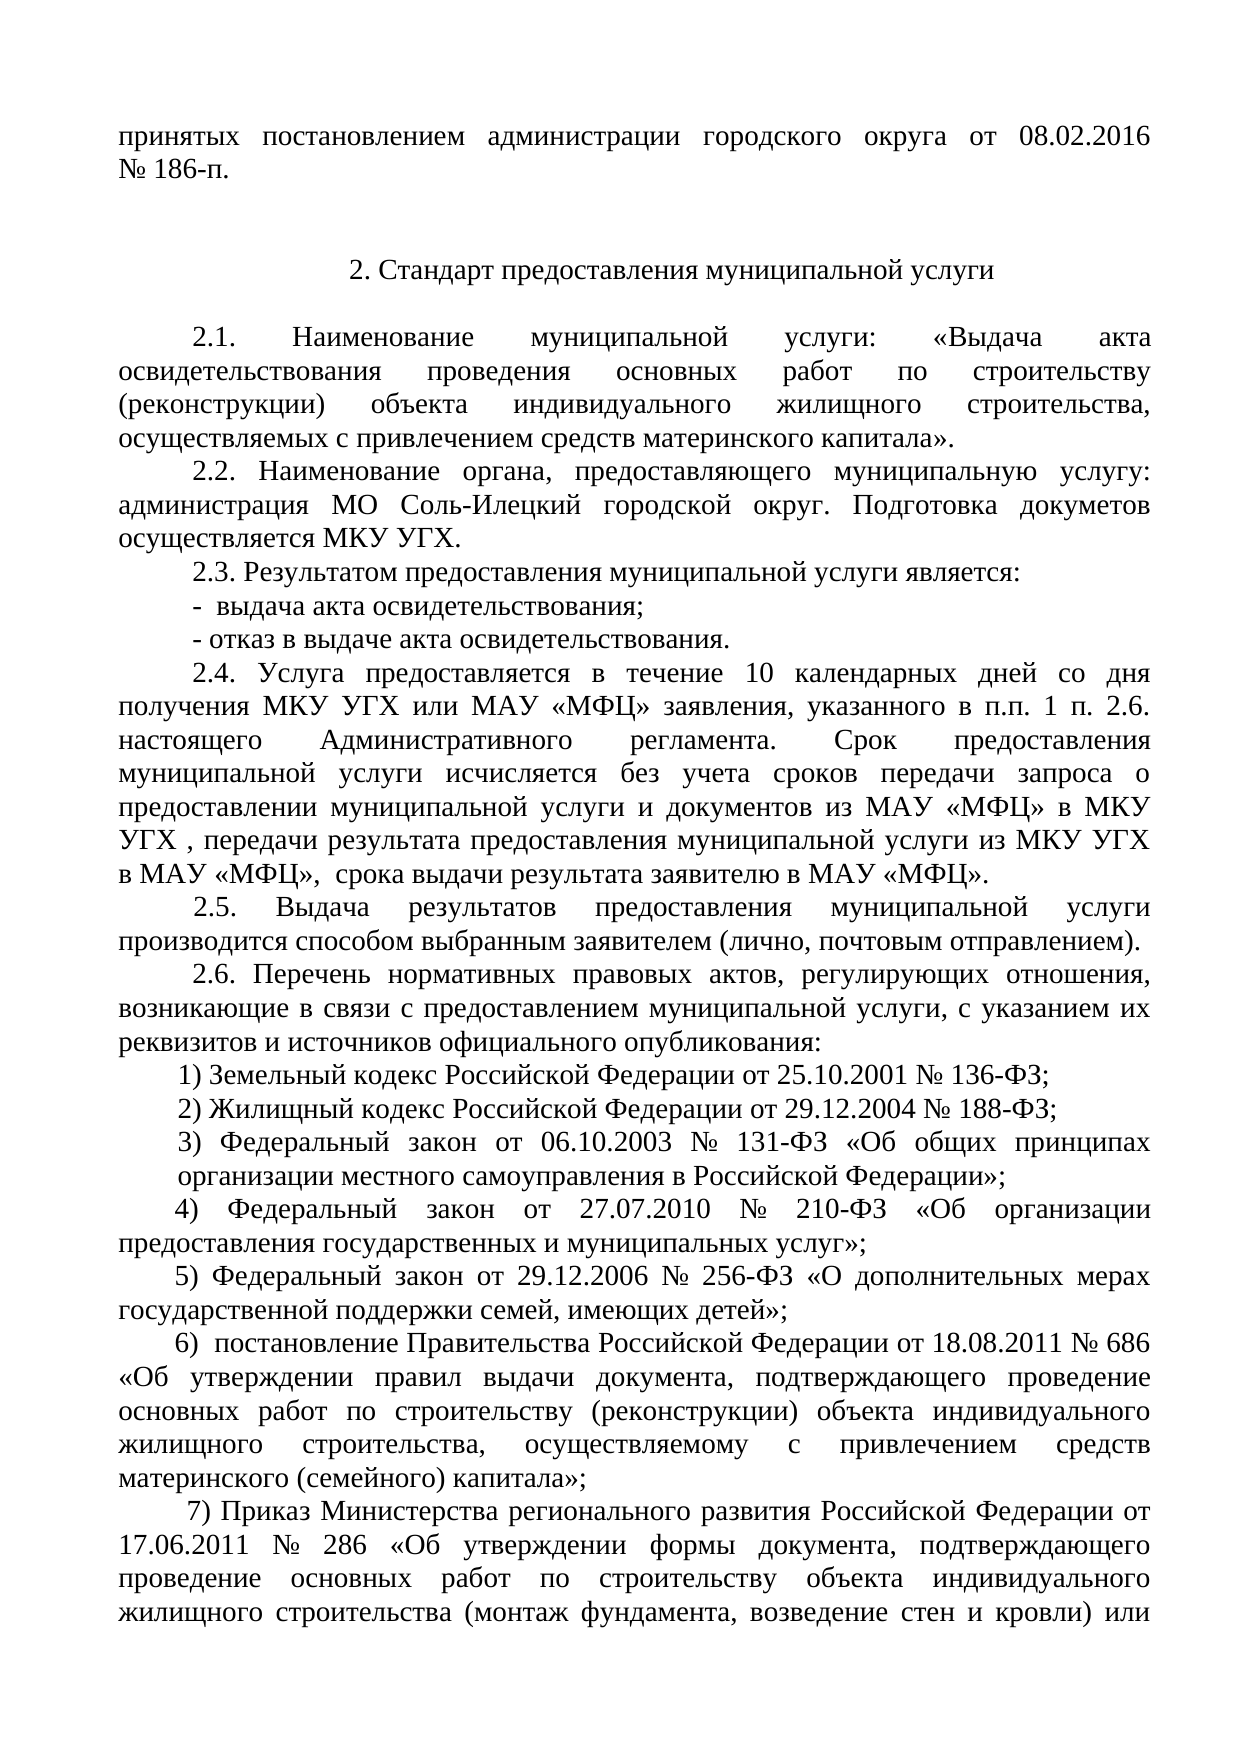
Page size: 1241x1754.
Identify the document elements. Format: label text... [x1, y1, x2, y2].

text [118, 1493, 1152, 1627]
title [118, 118, 1152, 185]
text - отказ в выдаче акта освидетельствования. [118, 621, 1152, 655]
text 5) Федеральный закон от 29.12.2006 № 256-ФЗ «О дополнительных мерах государственной поддержки семей, имеющих детей»; [118, 1258, 1152, 1326]
text 6) постановление Правительства Российской Федерации от 18.08.2011 № 686 «Об утверждении правил выдачи документа, подтверждающего проведение основных работ по строительству (реконструкции) объекта индивидуального жилищного строительства, осуществляемому с привлечением средств материнского (семейного) капитала»; [118, 1326, 1152, 1493]
text 3) Федеральный закон от 06.10.2003 № 131-ФЗ «Об общих принципах организации местного самоуправления в Российской Федерации»; [177, 1124, 1152, 1191]
text 2.4. Услуга предоставляется в течение 10 календарных дней со дня получения МКУ УГХ или МАУ «МФЦ» заявления, указанного в п.п. 1 п. 2.6. настоящего Административного регламента. Срок предоставления муниципальной услуги исчисляется без учета сроков передачи запроса о предоставлении муниципальной услуги и документов из МАУ «МФЦ» в МКУ УГХ , передачи результата предоставления муниципальной услуги из МКУ УГХ в МАУ «МФЦ», срока выдачи результата заявителю в МАУ «МФЦ». [118, 655, 1152, 889]
text 1) Земельный кодекс Российской Федерации от 25.10.2001 № 136-ФЗ; [177, 1057, 1152, 1091]
text - выдача акта освидетельствования; [118, 588, 1152, 621]
text 2.6. Перечень нормативных правовых актов, регулирующих отношения, возникающие в связи с предоставлением муниципальной услуги, с указанием их реквизитов и источников официального опубликования: [118, 957, 1152, 1057]
text 2. Стандарт предоставления муниципальной услуги [118, 252, 1152, 286]
text 2.5. Выдача результатов предоставления муниципальной услуги производится способом выбранным заявителем (лично, почтовым отправлением). [118, 889, 1152, 957]
text 2) Жилищный кодекс Российской Федерации от 29.12.2004 № 188-ФЗ; [177, 1091, 1152, 1124]
list 2.2. Наименование органа, предоставляющего муниципальную услугу: администрация МО Соль-Илецкий городской округ. Подготовка докуметов осуществляется МКУ УГХ. [118, 453, 1152, 554]
text 2.3. Результатом предоставления муниципальной услуги является: [118, 554, 1152, 588]
list 2.1. Наименование муниципальной услуги: «Выдача акта освидетельствования проведения основных работ по строительству (реконструкции) объекта индивидуального жилищного строительства, осуществляемых с привлечением средств материнского капитала». [118, 319, 1152, 453]
text 4) Федеральный закон от 27.07.2010 № 210-ФЗ «Об организации предоставления государственных и муниципальных услуг»; [118, 1191, 1152, 1258]
